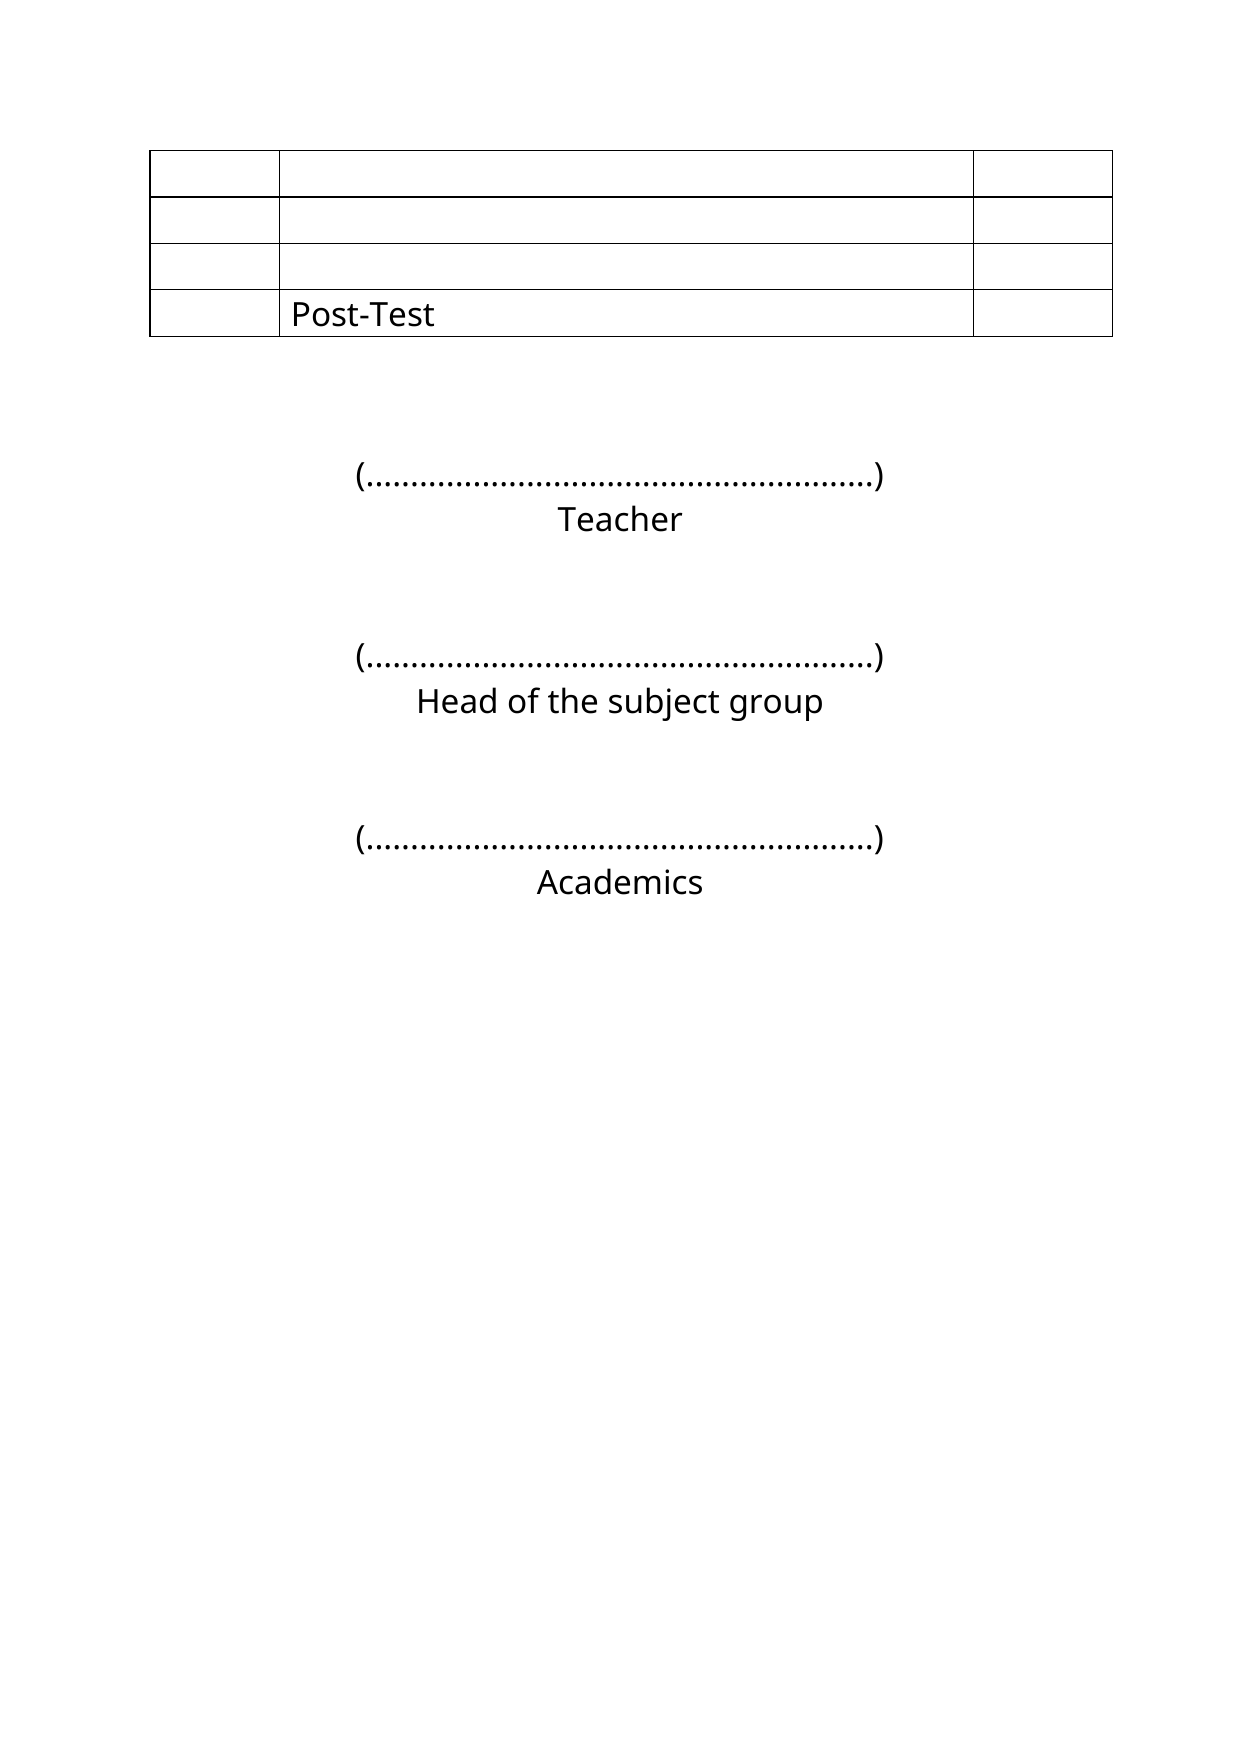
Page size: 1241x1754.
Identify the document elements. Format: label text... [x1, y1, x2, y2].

text (.........................................................) [150, 450, 1090, 496]
table_cell [151, 198, 279, 243]
table_cell Post-Test [280, 290, 973, 336]
table_cell [974, 198, 1112, 243]
table_cell [974, 290, 1112, 336]
text (.........................................................) [150, 814, 1090, 859]
table_cell [280, 151, 973, 196]
table_cell [151, 151, 279, 196]
table_cell [151, 244, 279, 289]
text Head of the subject group [150, 677, 1090, 723]
table_cell [151, 290, 279, 336]
table_cell [974, 151, 1112, 196]
text (.........................................................) [150, 632, 1090, 677]
text Academics [150, 859, 1090, 904]
table_cell [280, 198, 973, 243]
table_cell [974, 244, 1112, 289]
text Teacher [150, 496, 1090, 541]
table_cell [280, 244, 973, 289]
